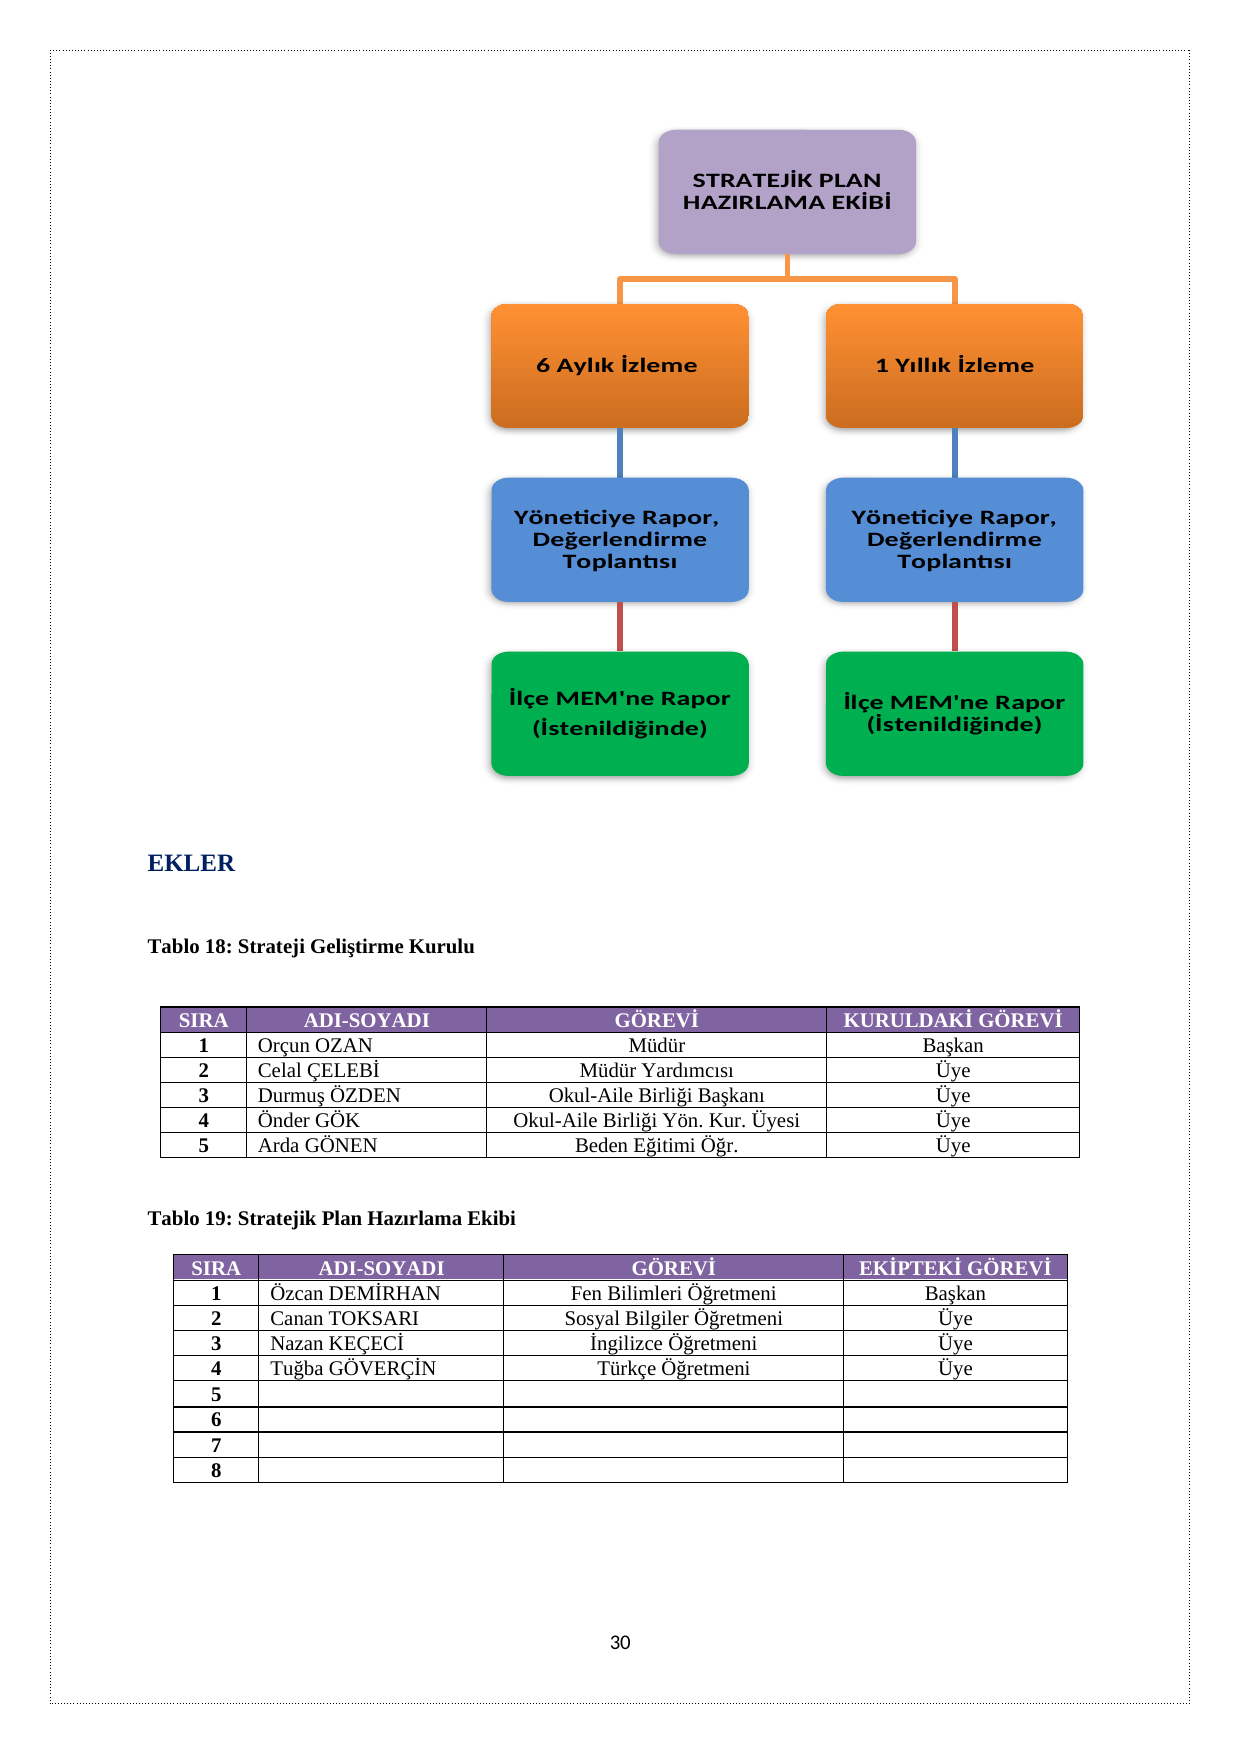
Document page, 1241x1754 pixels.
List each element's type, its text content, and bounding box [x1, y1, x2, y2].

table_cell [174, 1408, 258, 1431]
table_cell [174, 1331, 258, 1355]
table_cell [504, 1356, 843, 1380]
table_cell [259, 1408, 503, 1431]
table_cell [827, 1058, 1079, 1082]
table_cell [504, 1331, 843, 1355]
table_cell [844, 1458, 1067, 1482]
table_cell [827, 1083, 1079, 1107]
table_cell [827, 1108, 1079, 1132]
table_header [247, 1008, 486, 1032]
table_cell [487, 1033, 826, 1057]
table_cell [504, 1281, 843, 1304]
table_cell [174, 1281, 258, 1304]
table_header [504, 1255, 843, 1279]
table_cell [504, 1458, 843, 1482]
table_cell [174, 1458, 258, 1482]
subtitle Tablo 19: Stratejik Plan Hazırlama Ekibi [147, 1206, 1107, 1230]
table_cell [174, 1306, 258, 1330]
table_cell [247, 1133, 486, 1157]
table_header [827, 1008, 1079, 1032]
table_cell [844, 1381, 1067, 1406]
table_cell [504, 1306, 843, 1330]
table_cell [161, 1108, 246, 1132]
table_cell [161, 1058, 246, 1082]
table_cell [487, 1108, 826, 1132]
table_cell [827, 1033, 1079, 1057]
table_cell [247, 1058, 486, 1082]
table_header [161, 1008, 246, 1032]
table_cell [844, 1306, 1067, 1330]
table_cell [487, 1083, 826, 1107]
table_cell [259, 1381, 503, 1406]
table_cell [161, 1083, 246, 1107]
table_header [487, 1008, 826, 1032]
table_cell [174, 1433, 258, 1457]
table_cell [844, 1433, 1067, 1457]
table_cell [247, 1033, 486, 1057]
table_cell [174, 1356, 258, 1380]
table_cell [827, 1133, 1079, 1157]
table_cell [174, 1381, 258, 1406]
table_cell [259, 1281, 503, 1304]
subtitle Tablo 18: Strateji Geliştirme Kurulu [147, 934, 1107, 958]
subtitle EKLER [147, 848, 1107, 877]
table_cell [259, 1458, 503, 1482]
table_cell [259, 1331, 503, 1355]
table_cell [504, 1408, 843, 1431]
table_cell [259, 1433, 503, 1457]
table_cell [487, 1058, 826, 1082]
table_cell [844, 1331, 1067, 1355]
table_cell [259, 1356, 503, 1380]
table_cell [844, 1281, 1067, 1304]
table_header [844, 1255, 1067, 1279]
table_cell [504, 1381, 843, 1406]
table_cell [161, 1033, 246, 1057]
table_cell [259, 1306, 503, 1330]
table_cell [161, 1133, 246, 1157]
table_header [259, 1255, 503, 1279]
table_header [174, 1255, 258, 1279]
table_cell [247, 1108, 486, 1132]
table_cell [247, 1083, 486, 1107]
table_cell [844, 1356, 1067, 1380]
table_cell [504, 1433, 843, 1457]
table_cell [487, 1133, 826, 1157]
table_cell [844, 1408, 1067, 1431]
